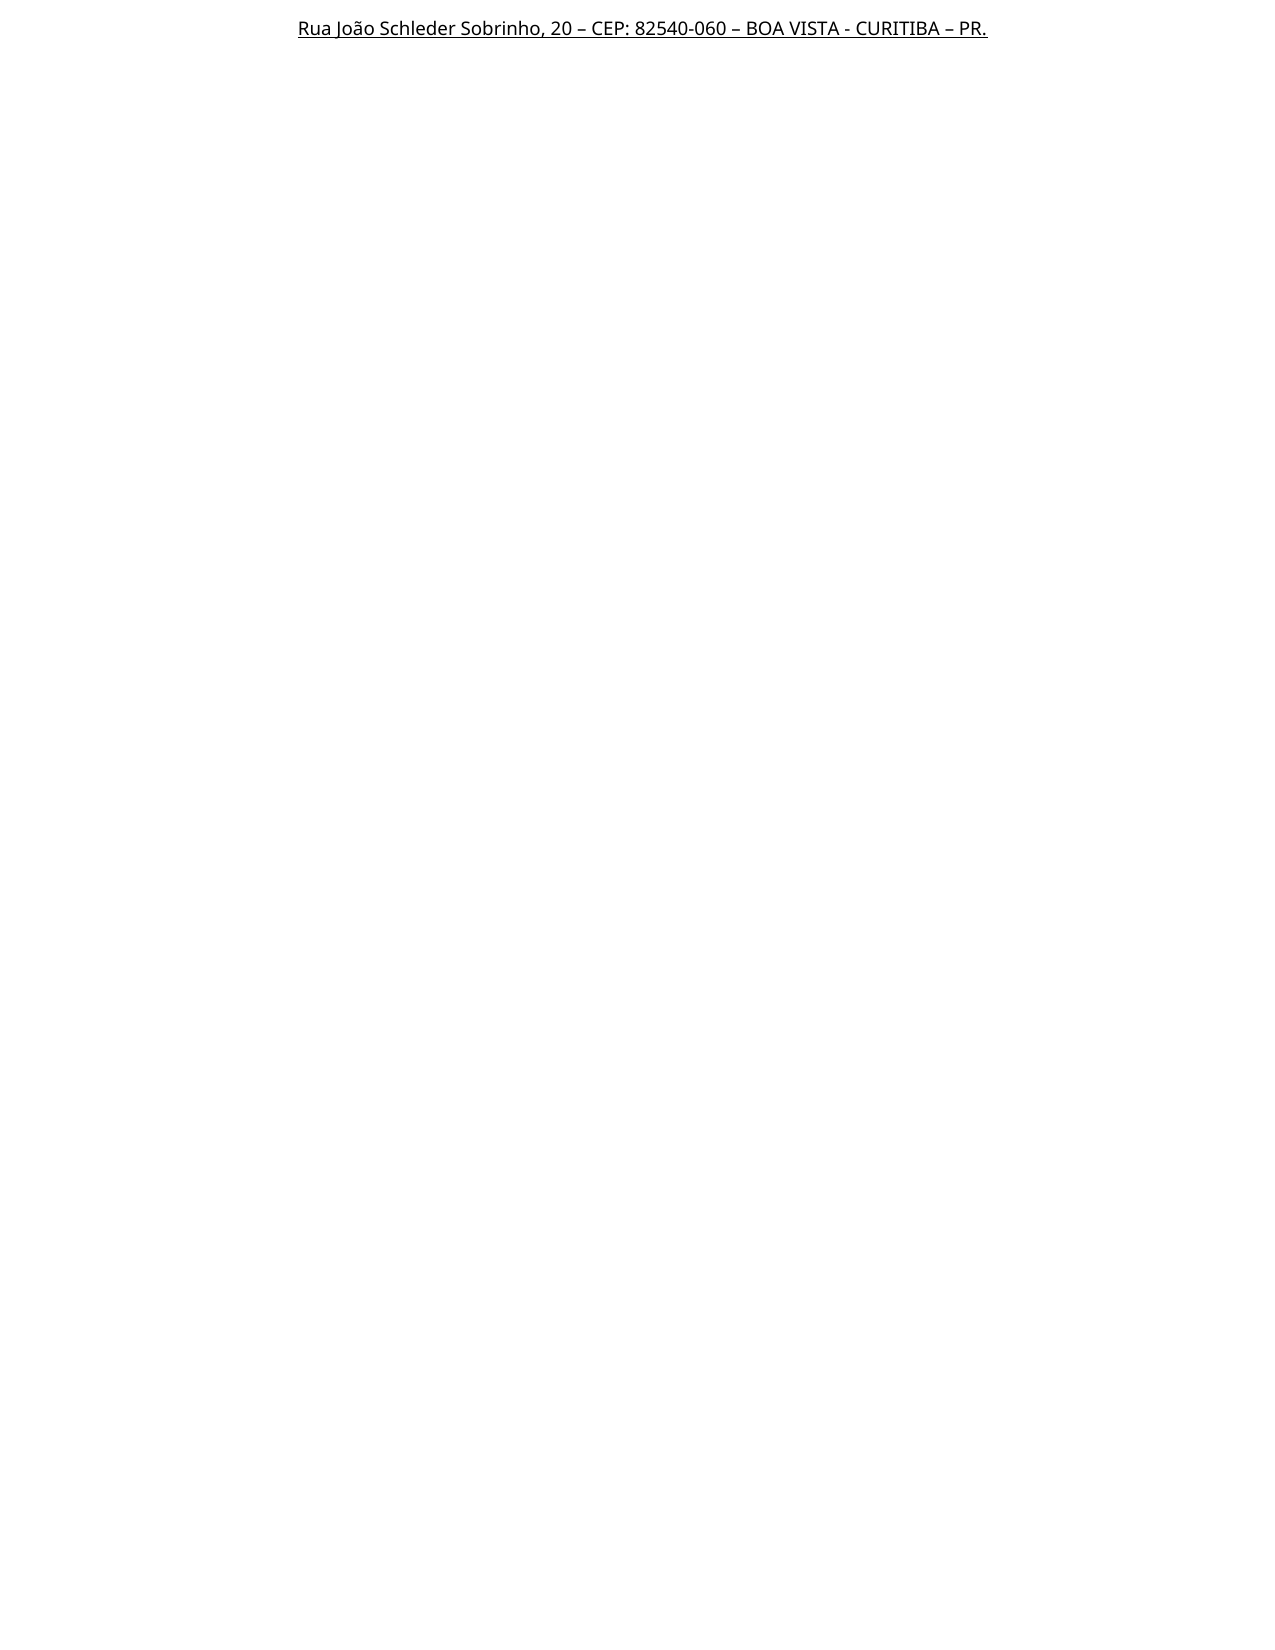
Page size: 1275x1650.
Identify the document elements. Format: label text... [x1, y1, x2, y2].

text Rua João Schleder Sobrinho, 20 – CEP: 82540-060 – BOA VISTA - CURITIBA – PR. [89, 15, 1196, 40]
